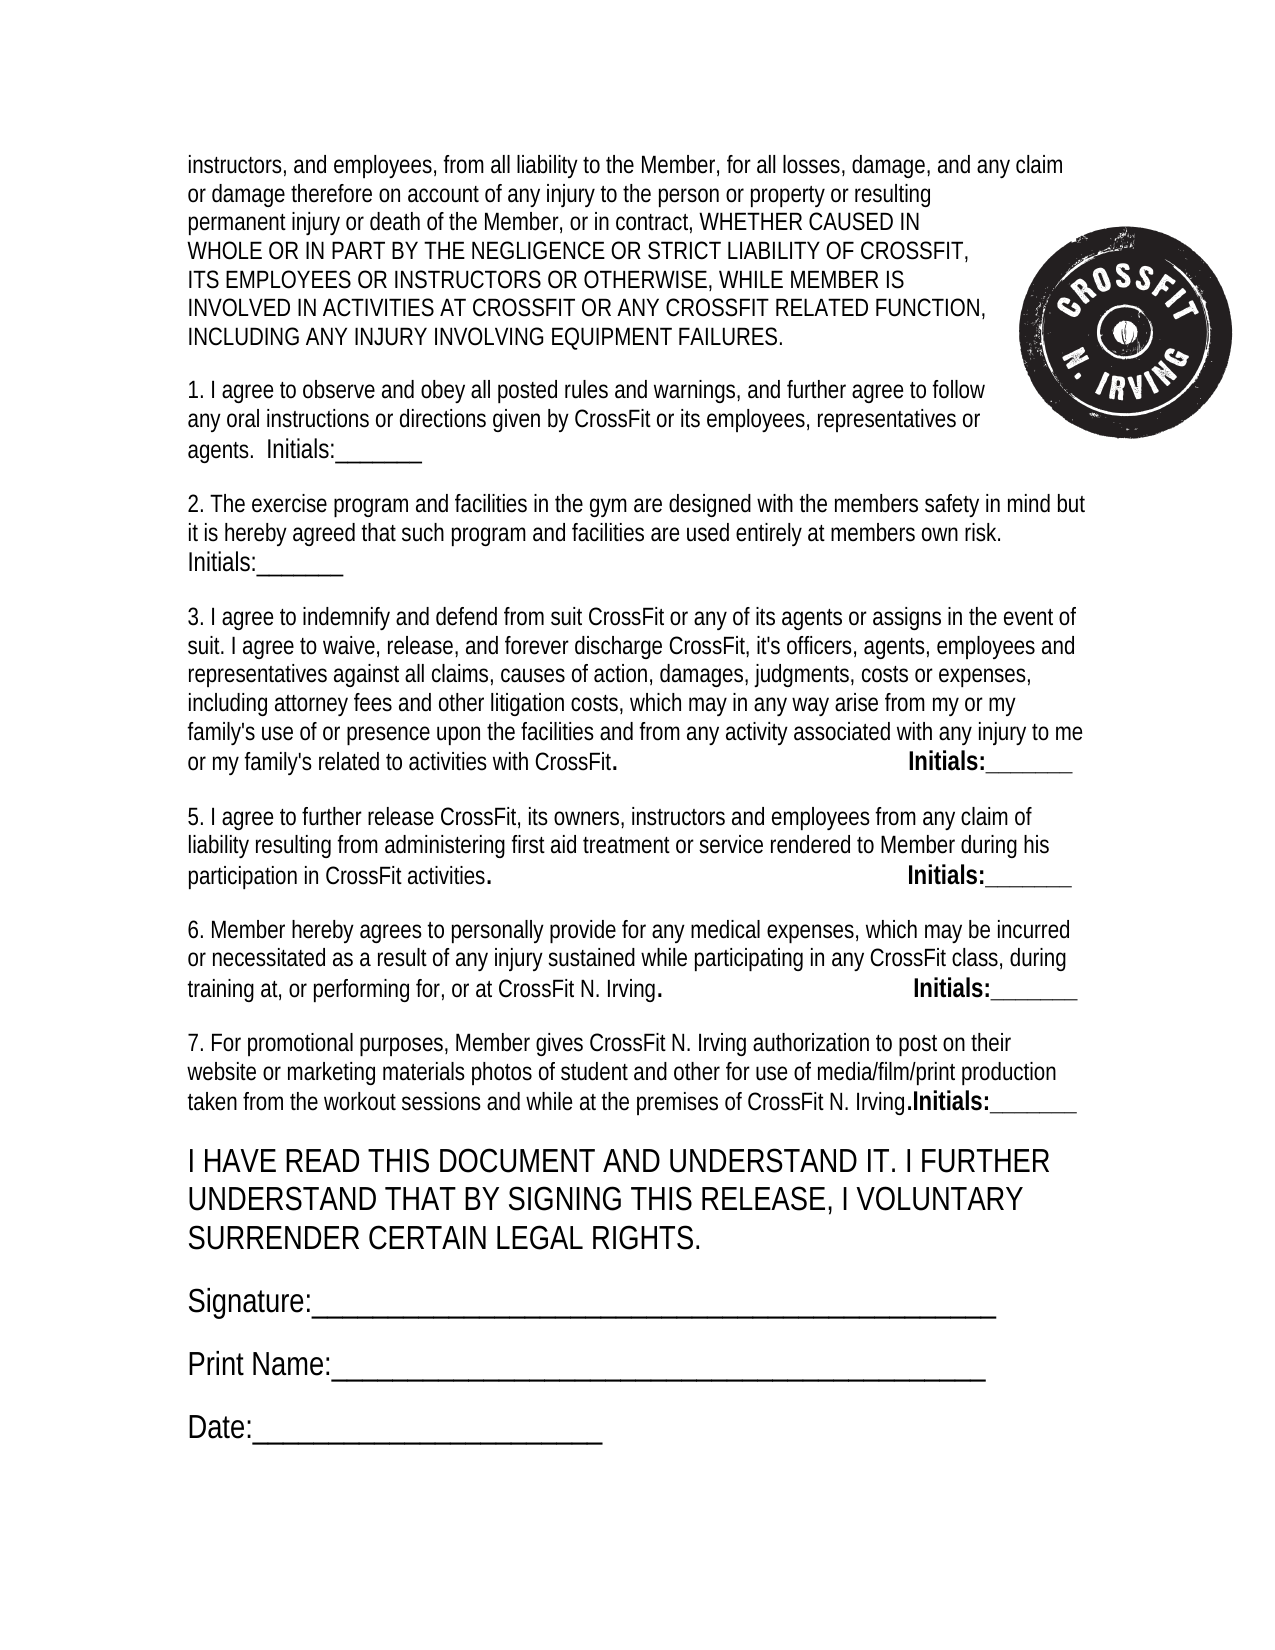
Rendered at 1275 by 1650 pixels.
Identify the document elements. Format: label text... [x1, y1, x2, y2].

text Date:_______________________ [187, 1408, 1087, 1446]
text 2. The exercise program and facilities in the gym are designed with the members safety in mind but it is hereby agreed that such program and facilities are used entirely at members own risk. Initials:_______ [187, 489, 1087, 577]
text 5. I agree to further release CrossFit, its owners, instructors and employees from any claim of liability resulting from administering first aid treatment or service rendered to Member during his participation in CrossFit activities. Initials:_______ [187, 801, 1087, 890]
text Signature:_____________________________________________ [187, 1281, 1087, 1319]
text I HAVE READ THIS DOCUMENT AND UNDERSTAND IT. I FURTHER UNDERSTAND THAT BY SIGNING THIS RELEASE, I VOLUNTARY SURRENDER CERTAIN LEGAL RIGHTS. [187, 1141, 1087, 1256]
text 3. I agree to indemnify and defend from suit CrossFit or any of its agents or assigns in the event of suit. I agree to waive, release, and forever discharge CrossFit, it's officers, agents, employees and representatives against all claims, causes of action, damages, judgments, costs or expenses, including attorney fees and other litigation costs, which may in any way arise from my or my family's use of or presence upon the facilities and from any activity associated with any injury to me or my family's related to activities with CrossFit. Initials:_______ [187, 602, 1087, 776]
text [187, 150, 1087, 351]
text 1. I agree to observe and obey all posted rules and warnings, and further agree to follow any oral instructions or directions given by CrossFit or its employees, representatives or agents. Initials:_______ [187, 376, 1087, 464]
text Print Name:___________________________________________ [187, 1344, 1087, 1383]
text 7. For promotional purposes, Member gives CrossFit N. Irving authorization to post on their website or marketing materials photos of student and other for use of media/film/print production taken from the workout sessions and while at the premises of CrossFit N. Irving.Initials:_______ [187, 1028, 1087, 1116]
text 6. Member hereby agrees to personally provide for any medical expenses, which may be incurred or necessitated as a result of any injury sustained while participating in any CrossFit class, during training at, or performing for, or at CrossFit N. Irving. Initials:_______ [187, 915, 1087, 1003]
